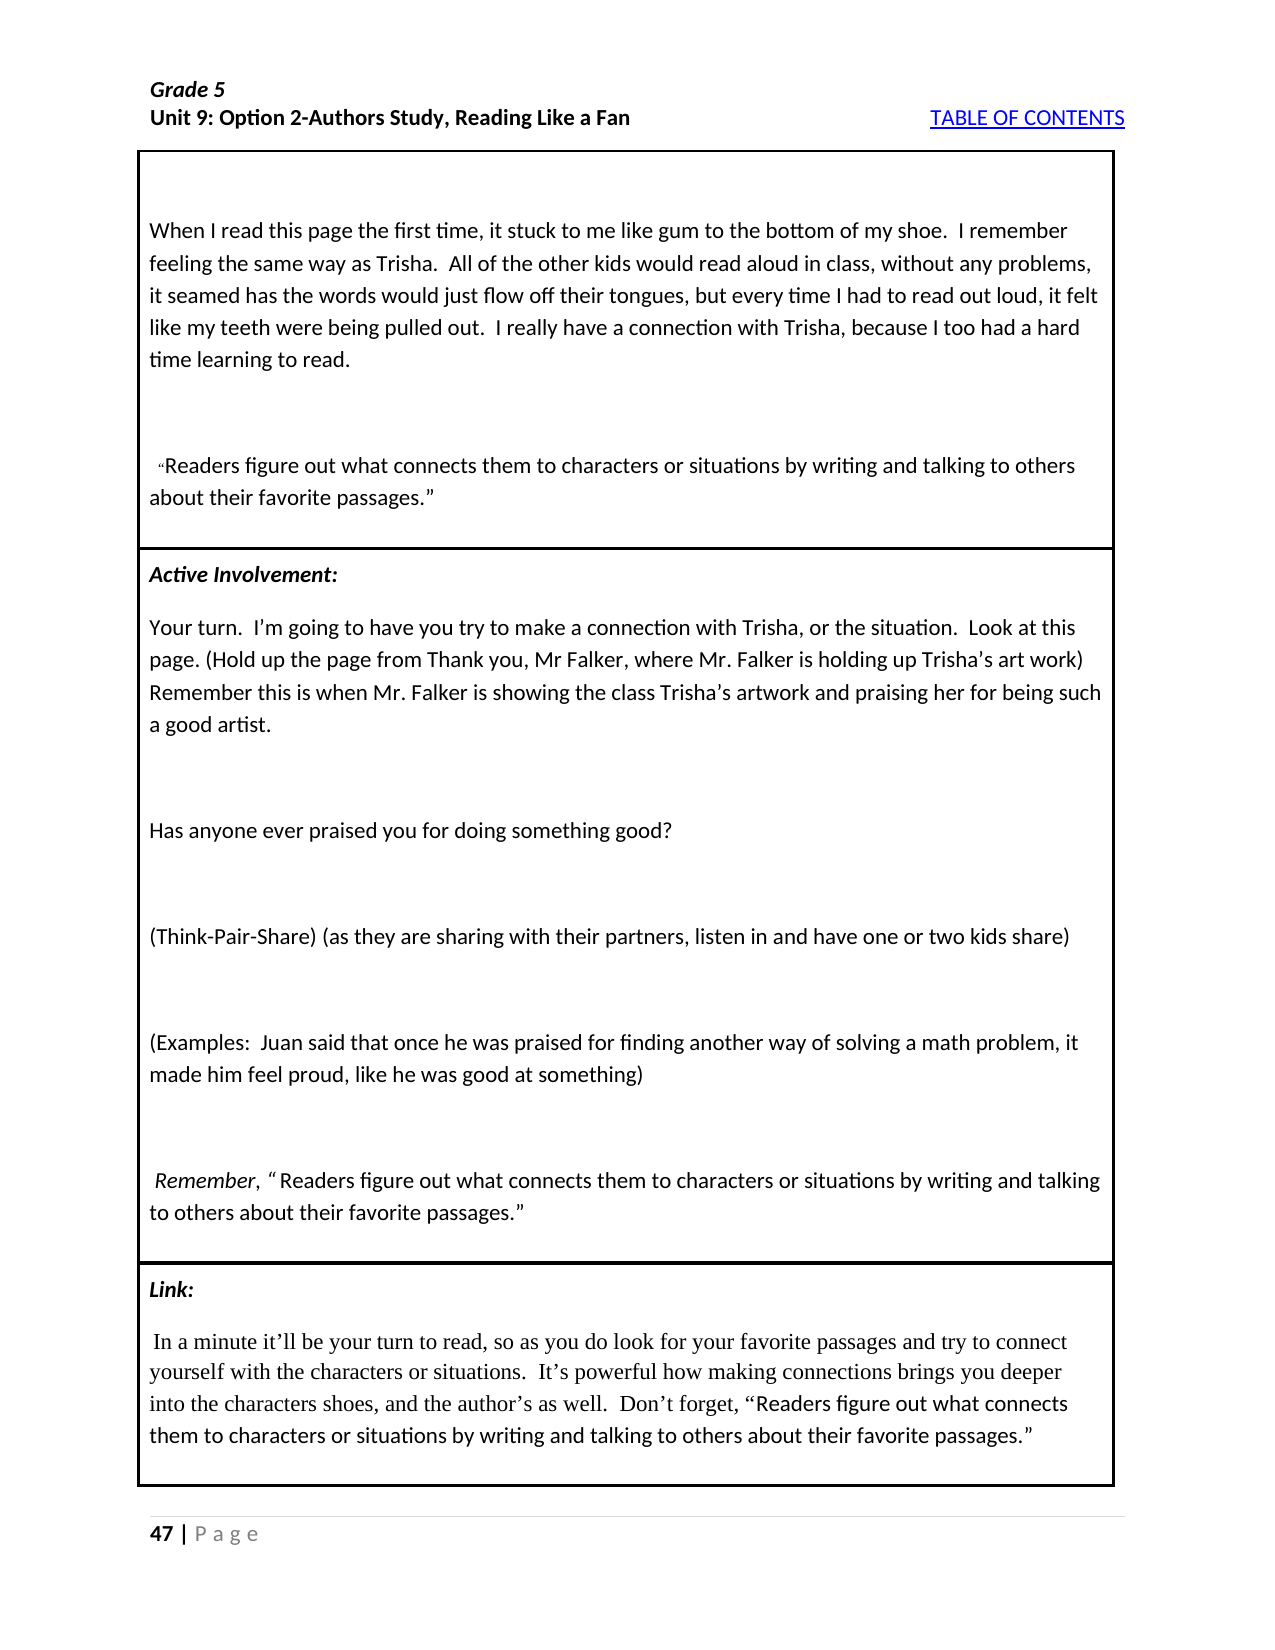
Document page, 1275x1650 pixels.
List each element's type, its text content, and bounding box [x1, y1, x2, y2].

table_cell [140, 152, 1112, 547]
table_cell Active Involvement: Your turn. I’m going to have you try to make a connection with Trisha, or the situation. Look at this page. (Hold up the page from Thank you, Mr Falker, where Mr. Falker is holding up Trisha’s art work) Remember this is when Mr. Falker is showing the class Trisha’s artwork and praising her for being such a good artist. Has anyone ever praised you for doing something good? (Think-Pair-Share) (as they are sharing with their partners, listen in and have one or two kids share) (Examples: Juan said that once he was praised for finding another way of solving a math problem, it made him feel proud, like he was good at something) Remember, “ Readers figure out what connects them to characters or situations by writing and talking to others about their favorite passages.” [140, 550, 1112, 1261]
table_cell Link: In a minute it’ll be your turn to read, so as you do look for your favorite passages and try to connect yourself with the characters or situations. It’s powerful how making connections brings you deeper into the characters shoes, and the author’s as well. Don’t forget, “Readers figure out what connects them to characters or situations by writing and talking to others about their favorite passages.” [140, 1265, 1112, 1484]
